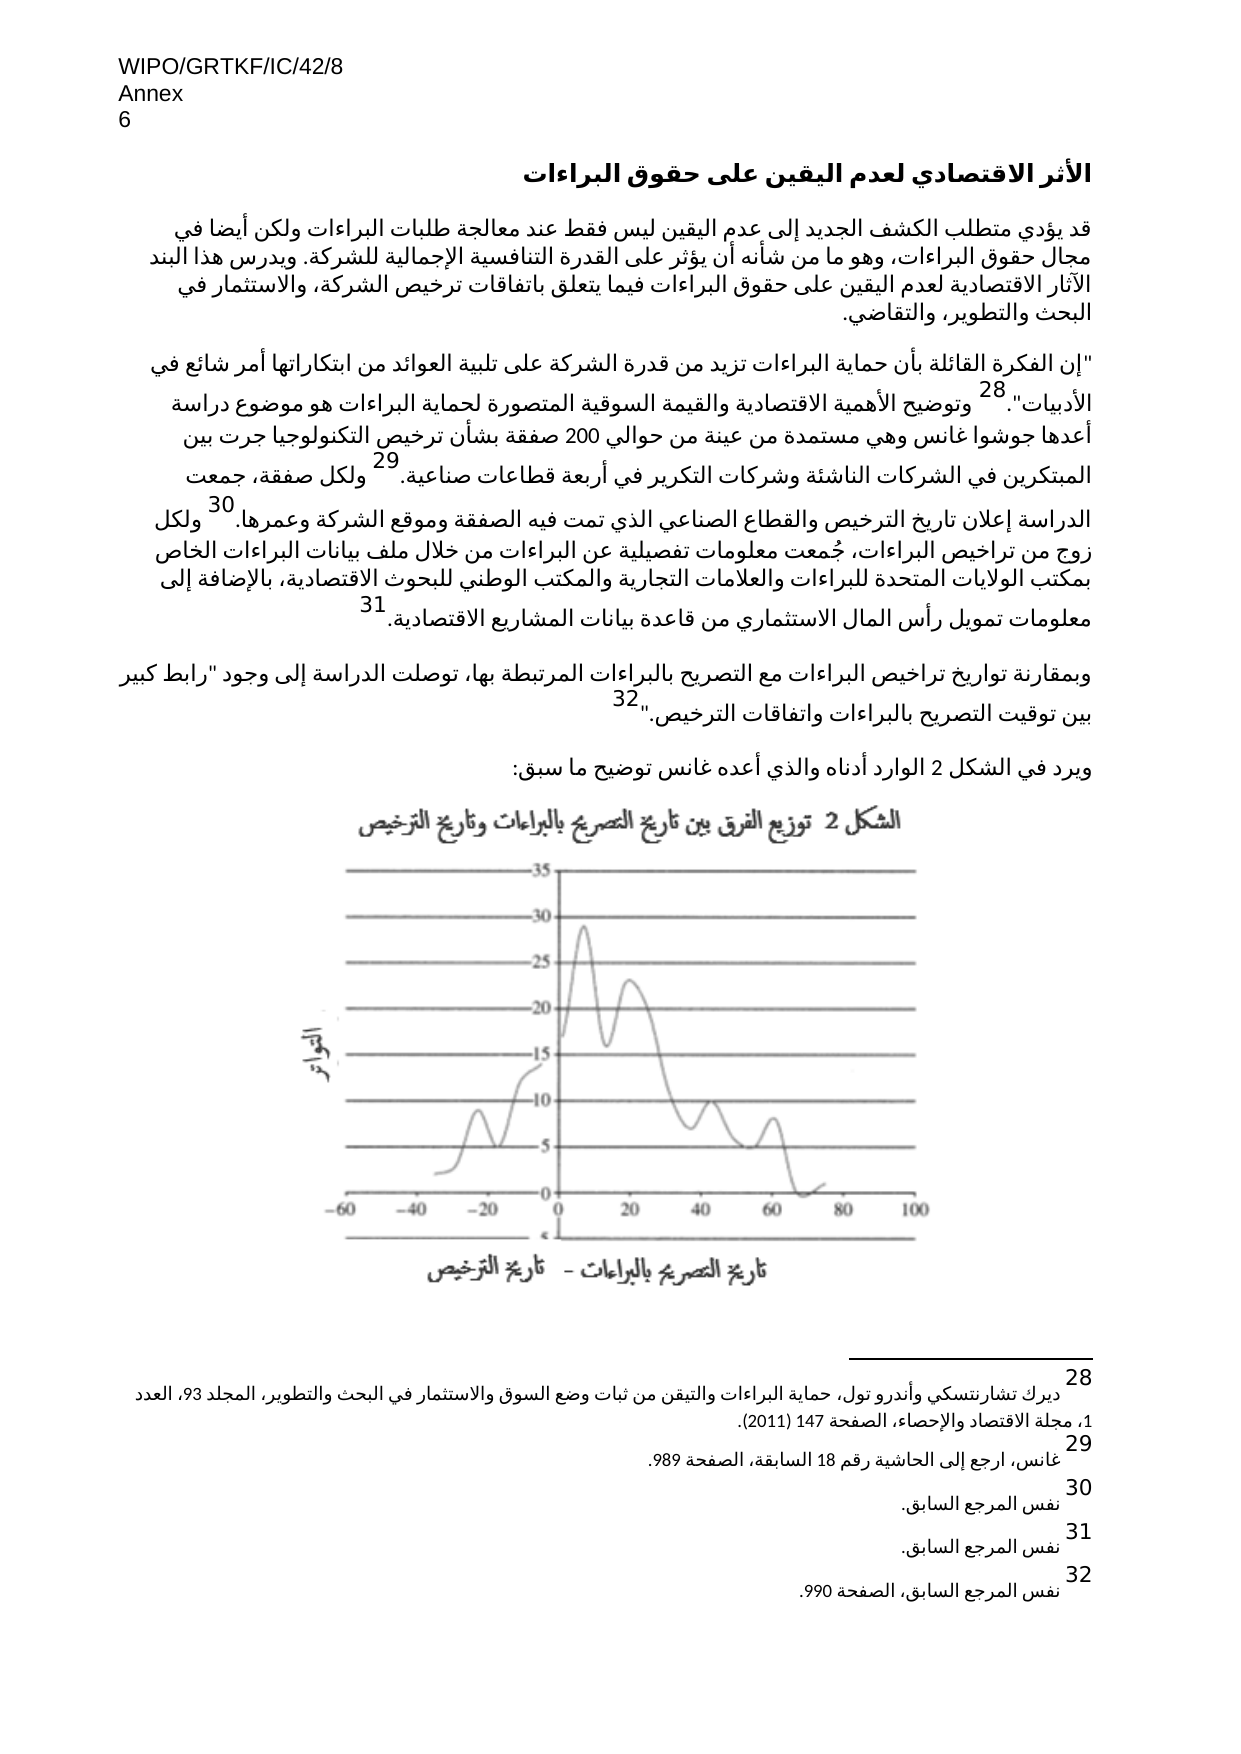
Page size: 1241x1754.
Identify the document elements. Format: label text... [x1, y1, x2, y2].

text "إن الفكرة القائلة بأن حماية البراءات تزيد من قدرة الشركة على تلبية العوائد من ابتكاراتها أمر شائع في الأدبيات". وتوضيح الأهمية الاقتصادية والقيمة السوقية المتصورة لحماية البراءات هو موضوع دراسة أعدها جوشوا غانس وهي مستمدة من عينة من حوالي 200 صفقة بشأن ترخيص التكنولوجيا جرت بين المبتكرين في الشركات الناشئة وشركات التكرير في أربعة قطاعات صناعية. ولكل صفقة، جمعت الدراسة إعلان تاريخ الترخيص والقطاع الصناعي الذي تمت فيه الصفقة وموقع الشركة وعمرها. ولكل زوج من تراخيص البراءات، جُمعت معلومات تفصيلية عن البراءات من خلال ملف بيانات البراءات الخاص بمكتب الولايات المتحدة للبراءات والعلامات التجارية والمكتب الوطني للبحوث الاقتصادية، بالإضافة إلى معلومات تمويل رأس المال الاستثماري من قاعدة بيانات المشاريع الاقتصادية. [118, 349, 1092, 636]
text ويرد في الشكل 2 الوارد أدناه والذي أعده غانس توضيح ما سبق: [118, 753, 1092, 781]
subtitle الأثر الاقتصادي لعدم اليقين على حقوق البراءات [118, 158, 1092, 189]
picture [270, 804, 940, 1294]
text قد يؤدي متطلب الكشف الجديد إلى عدم اليقين ليس فقط عند معالجة طلبات البراءات ولكن أيضا في مجال حقوق البراءات، وهو ما من شأنه أن يؤثر على القدرة التنافسية الإجمالية للشركة. ويدرس هذا البند الآثار الاقتصادية لعدم اليقين على حقوق البراءات فيما يتعلق باتفاقات ترخيص الشركة، والاستثمار في البحث والتطوير، والتقاضي. [118, 214, 1092, 326]
text وبمقارنة تواريخ تراخيص البراءات مع التصريح بالبراءات المرتبطة بها، توصلت الدراسة إلى وجود "رابط كبير بين توقيت التصريح بالبراءات واتفاقات الترخيص." [118, 659, 1092, 730]
